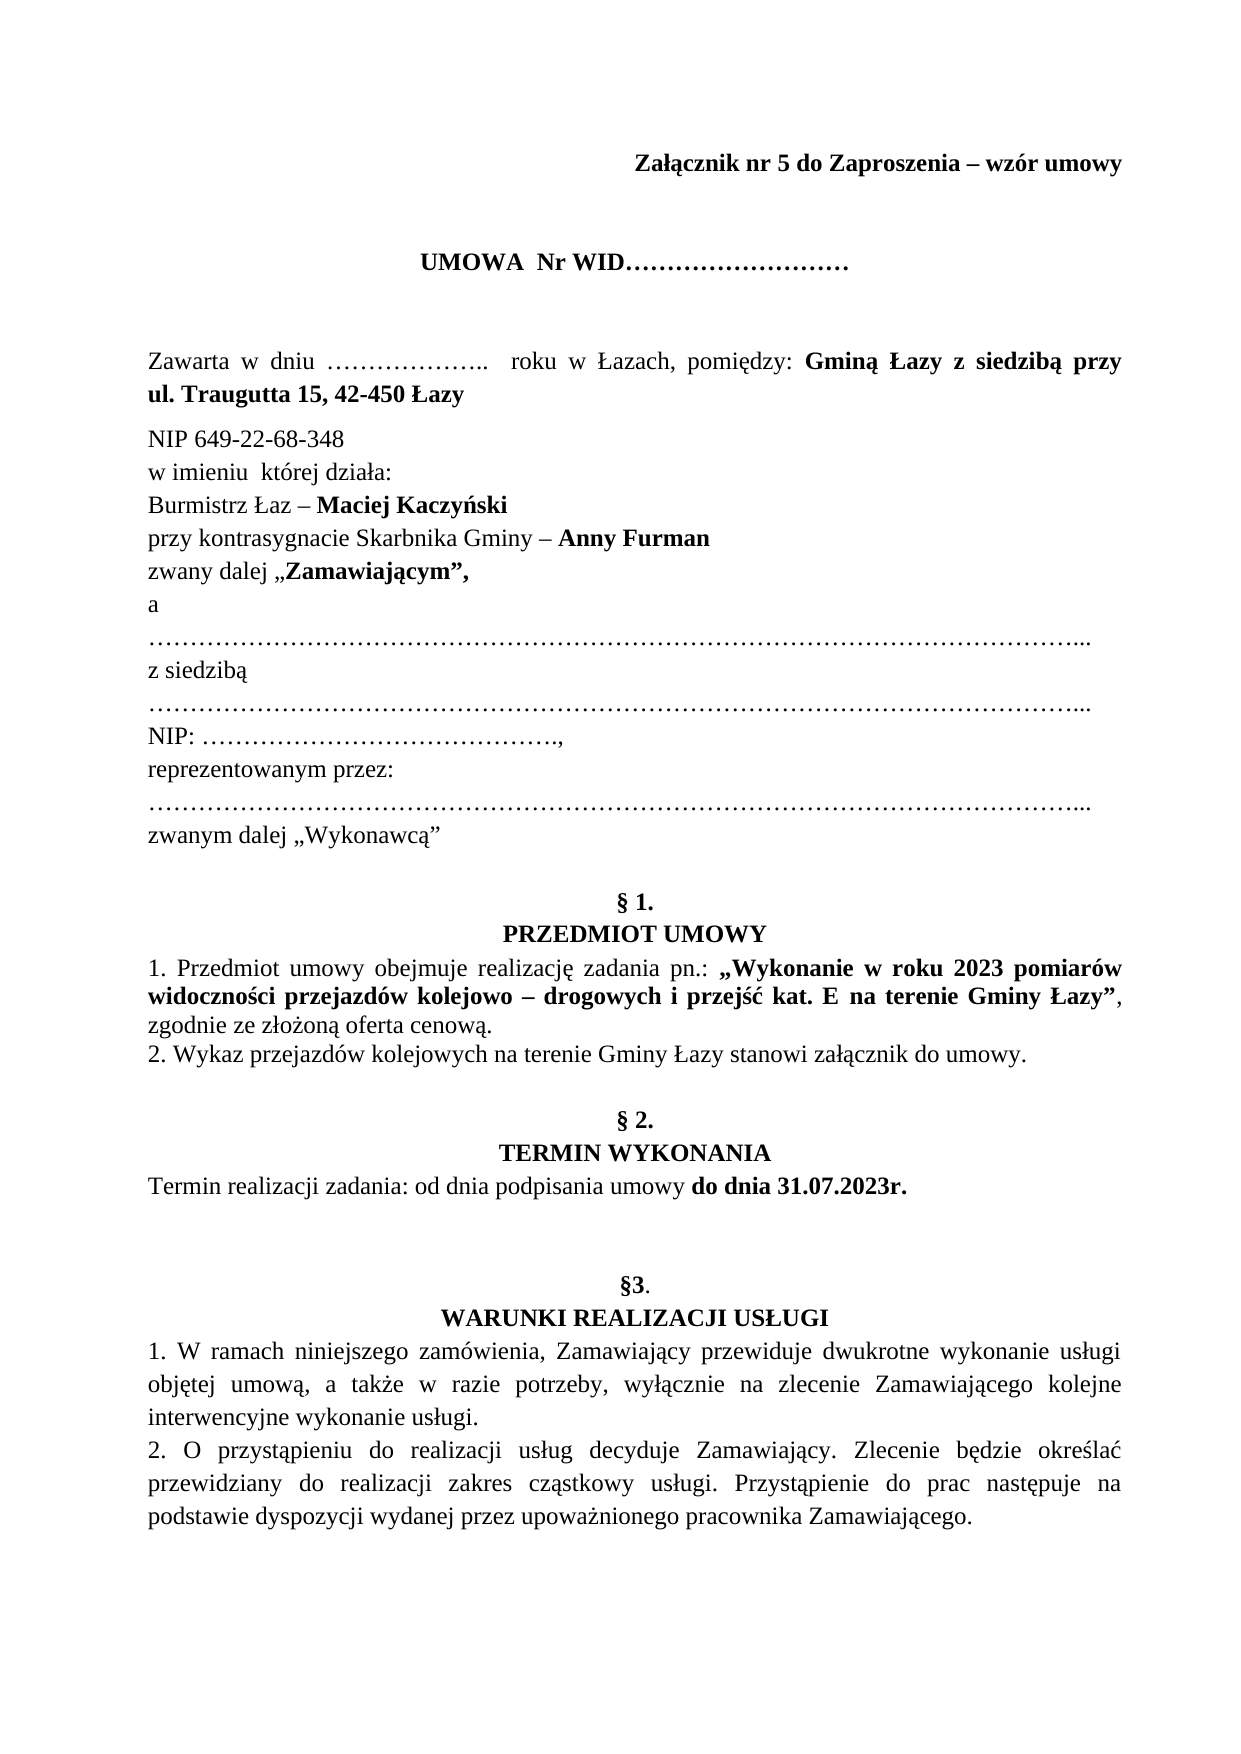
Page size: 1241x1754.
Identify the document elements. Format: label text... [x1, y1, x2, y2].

text PRZEDMIOT UMOWY [148, 919, 1122, 948]
text …………………………………………………………………………………………………... [148, 787, 1122, 816]
text TERMIN WYKONANIA [148, 1138, 1122, 1167]
text zwany dalej „Zamawiającym”, [148, 556, 1122, 585]
text UMOWA Nr WID……………………… [148, 247, 1122, 275]
text 2. Wykaz przejazdów kolejowych na terenie Gminy Łazy stanowi załącznik do umowy. [148, 1039, 1122, 1068]
text 2. O przystąpieniu do realizacji usług decyduje Zamawiający. Zlecenie będzie określać przewidziany do realizacji zakres cząstkowy usługi. Przystąpienie do prac następuje na podstawie dyspozycji wydanej przez upoważnionego pracownika Zamawiającego. [148, 1435, 1122, 1530]
text przy kontrasygnacie Skarbnika Gminy – Anny Furman [148, 523, 1122, 552]
text § 2. [148, 1105, 1122, 1134]
text Burmistrz Łaz – Maciej Kaczyński [148, 490, 1122, 519]
text a [148, 589, 1122, 618]
text § 1. [148, 887, 1122, 915]
text Załącznik nr 5 do Zaproszenia – wzór umowy [148, 148, 1122, 176]
text zwanym dalej „Wykonawcą” [148, 821, 1122, 849]
text NIP: ……………………………………., reprezentowanym przez: [148, 721, 1122, 783]
text 1. Przedmiot umowy obejmuje realizację zadania pn.: „Wykonanie w roku 2023 pomiarów widoczności przejazdów kolejowo – drogowych i przejść kat. E na terenie Gminy Łazy”, zgodnie ze złożoną oferta cenową. [148, 953, 1122, 1039]
text Zawarta w dniu ……………….. roku w Łazach, pomiędzy: Gminą Łazy z siedzibą przy ul. Traugutta 15, 42-450 Łazy [148, 346, 1122, 407]
text §3. [148, 1270, 1122, 1299]
text w imieniu której działa: [148, 457, 1122, 486]
text NIP 649-22-68-348 [148, 424, 1122, 453]
text 1. W ramach niniejszego zamówienia, Zamawiający przewiduje dwukrotne wykonanie usługi objętej umową, a także w razie potrzeby, wyłącznie na zlecenie Zamawiającego kolejne interwencyjne wykonanie usługi. [148, 1336, 1122, 1431]
text …………………………………………………………………………………………………... z siedzibą …………………………………………………………………………………………………... [148, 622, 1122, 717]
text Termin realizacji zadania: od dnia podpisania umowy do dnia 31.07.2023r. [148, 1171, 1122, 1200]
text WARUNKI REALIZACJI USŁUGI [148, 1303, 1122, 1332]
